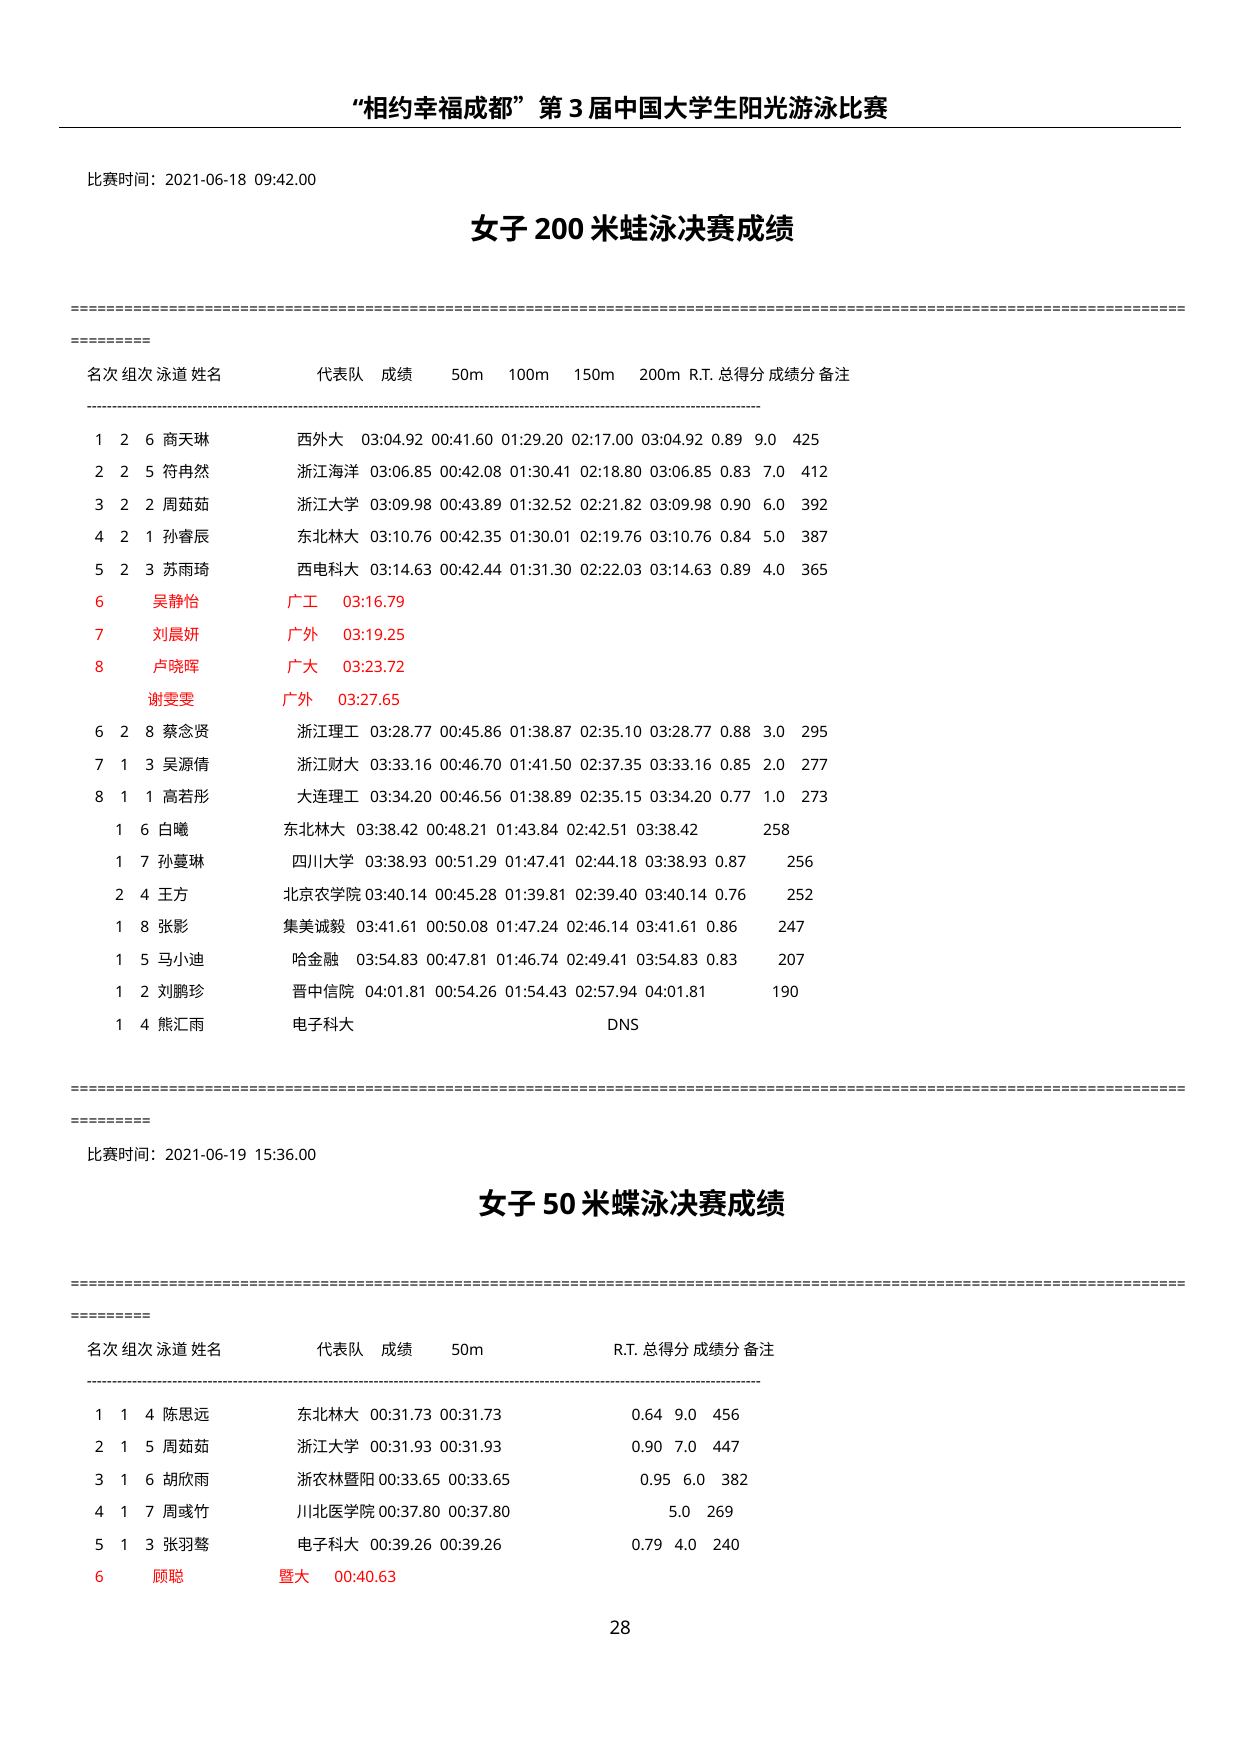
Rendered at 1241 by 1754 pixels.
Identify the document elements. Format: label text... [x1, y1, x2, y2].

table_cell 5 2 3 苏雨琦 西电科大 03:14.63 00:42.44 01:31.30 02:22.03 03:14.63 0.89 4.0 365 6 吴静怡 广工 03:16.79 7 刘晨妍 广外 03:19.25 8 卢晓晖 广大 03:23.72 谢雯雯 广外 03:27.65 [59, 552, 1205, 714]
table_cell 1 6 白曦 东北林大 03:38.42 00:48.21 01:43.84 02:42.51 03:38.42 258 [59, 812, 1205, 844]
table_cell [59, 1527, 1205, 1592]
table_cell 比赛时间：2021-06-18 09:42.00 [59, 162, 1205, 194]
table_cell 1 4 熊汇雨 电子科大 DNS [59, 1007, 1205, 1039]
table_cell -------------------------------------------------------------------------------------------------------------------------------------- [59, 1365, 1205, 1397]
table_cell 女子50米蝶泳决赛成绩 [59, 1170, 1205, 1234]
table_cell 7 1 3 吴源倩 浙江财大 03:33.16 00:46.70 01:41.50 02:37.35 03:33.16 0.85 2.0 277 [59, 747, 1205, 779]
table_cell ====================================================================================================================================== [59, 1040, 1205, 1137]
table_cell 8 1 1 高若彤 大连理工 03:34.20 00:46.56 01:38.89 02:35.15 03:34.20 0.77 1.0 273 [59, 780, 1205, 812]
table_cell 1 8 张影 集美诚毅 03:41.61 00:50.08 01:47.24 02:46.14 03:41.61 0.86 247 [59, 910, 1205, 942]
table_cell -------------------------------------------------------------------------------------------------------------------------------------- [59, 390, 1205, 422]
table_cell 6 2 8 蔡念贤 浙江理工 03:28.77 00:45.86 01:38.87 02:35.10 03:28.77 0.88 3.0 295 [59, 715, 1205, 747]
table_cell 3 1 6 胡欣雨 浙农林暨阳 00:33.65 00:33.65 0.95 6.0 382 [59, 1462, 1205, 1494]
table_cell 名次 组次 泳道 姓名 代表队 成绩 50m R.T. 总得分 成绩分 备注 [59, 1332, 1205, 1364]
table_cell 2 4 王方 北京农学院 03:40.14 00:45.28 01:39.81 02:39.40 03:40.14 0.76 252 [59, 877, 1205, 909]
table_cell 3 2 2 周茹茹 浙江大学 03:09.98 00:43.89 01:32.52 02:21.82 03:09.98 0.90 6.0 392 [59, 487, 1205, 519]
table_cell 2 1 5 周茹茹 浙江大学 00:31.93 00:31.93 0.90 7.0 447 [59, 1430, 1205, 1462]
table_cell 名次 组次 泳道 姓名 代表队 成绩 50m 100m 150m 200m R.T. 总得分 成绩分 备注 [59, 357, 1205, 389]
table_cell 女子200米蛙泳决赛成绩 [59, 195, 1205, 259]
table_cell 4 1 7 周彧竹 川北医学院 00:37.80 00:37.80 5.0 269 [59, 1495, 1205, 1527]
table_cell 1 2 6 商天琳 西外大 03:04.92 00:41.60 01:29.20 02:17.00 03:04.92 0.89 9.0 425 [59, 422, 1205, 454]
table_cell 1 1 4 陈思远 东北林大 00:31.73 00:31.73 0.64 9.0 456 [59, 1397, 1205, 1429]
table_cell 1 2 刘鹏珍 晋中信院 04:01.81 00:54.26 01:54.43 02:57.94 04:01.81 190 [59, 975, 1205, 1007]
table_cell 2 2 5 符冉然 浙江海洋 03:06.85 00:42.08 01:30.41 02:18.80 03:06.85 0.83 7.0 412 [59, 455, 1205, 487]
table_cell 1 5 马小迪 哈金融 03:54.83 00:47.81 01:46.74 02:49.41 03:54.83 0.83 207 [59, 942, 1205, 974]
table_cell 比赛时间：2021-06-19 15:36.00 [59, 1137, 1205, 1169]
table_cell 4 2 1 孙睿辰 东北林大 03:10.76 00:42.35 01:30.01 02:19.76 03:10.76 0.84 5.0 387 [59, 520, 1205, 552]
table_cell 1 7 孙蔓琳 四川大学 03:38.93 00:51.29 01:47.41 02:44.18 03:38.93 0.87 256 [59, 845, 1205, 877]
table_cell ====================================================================================================================================== [59, 1235, 1205, 1332]
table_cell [59, 260, 1205, 357]
